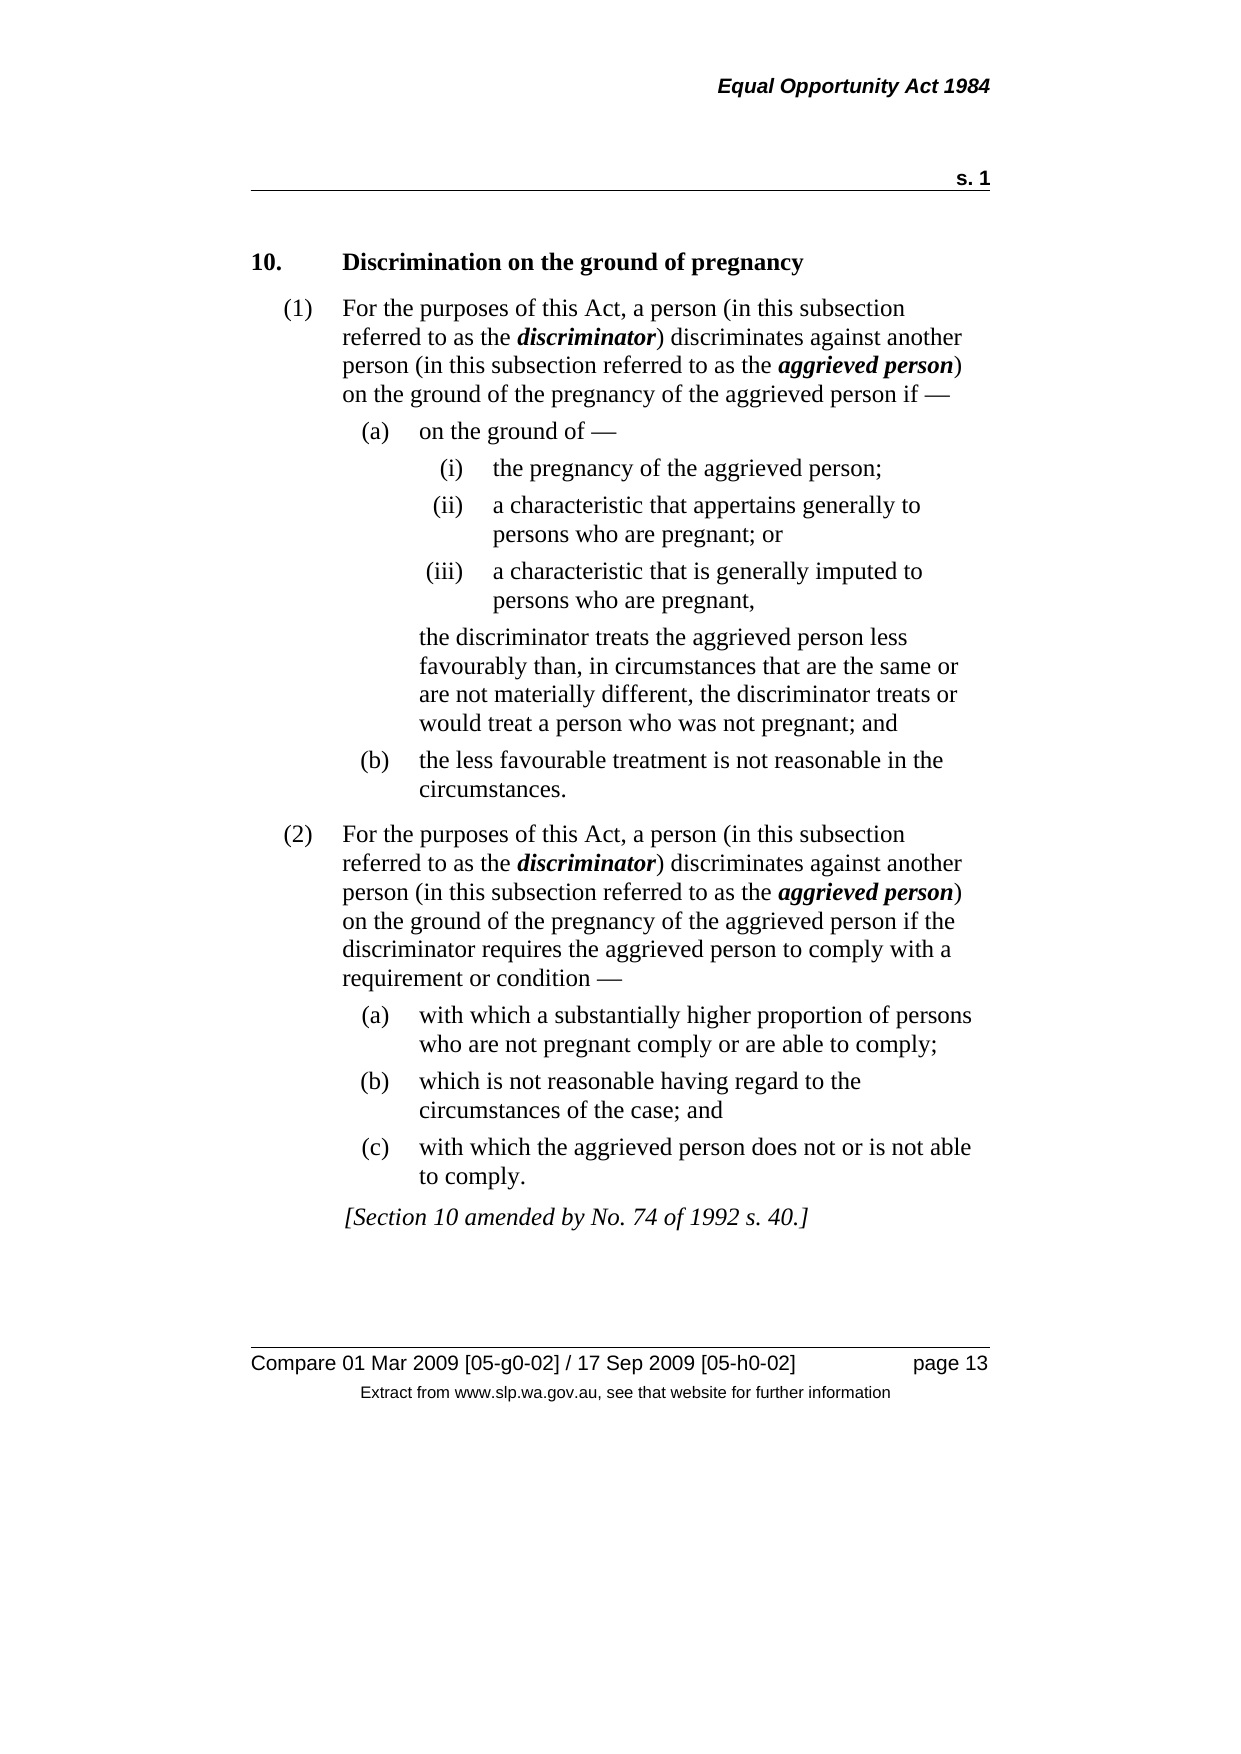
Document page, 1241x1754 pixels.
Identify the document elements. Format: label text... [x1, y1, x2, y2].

text (a) with which a substantially higher proportion of persons who are not pregnant comply or are able to comply; [251, 1000, 990, 1058]
text (ii) a characteristic that appertains generally to persons who are pregnant; or [251, 490, 990, 548]
text the discriminator treats the aggrieved person less favourably than, in circumstances that are the same or are not materially different, the discriminator treats or would treat a person who was not pregnant; and [251, 622, 990, 737]
text (b) the less favourable treatment is not reasonable in the circumstances. [251, 745, 990, 803]
text (c) with which the aggrieved person does not or is not able to comply. [251, 1132, 990, 1189]
text (2) For the purposes of this Act, a person (in this subsection referred to as the discriminator) discriminates against another person (in this subsection referred to as the aggrieved person) on the ground of the pregnancy of the aggrieved person if the discriminator requires the aggrieved person to comply with a requirement or condition — [251, 819, 990, 992]
text (b) which is not reasonable having regard to the circumstances of the case; and [251, 1066, 990, 1124]
subtitle 10. Discrimination on the ground of pregnancy [251, 247, 990, 276]
text [Section 10 amended by No. 74 of 1992 s. 40.] [251, 1202, 990, 1231]
text (a) on the ground of — [251, 416, 990, 445]
text (i) the pregnancy of the aggrieved person; [251, 453, 990, 482]
text (1) For the purposes of this Act, a person (in this subsection referred to as the discriminator) discriminates against another person (in this subsection referred to as the aggrieved person) on the ground of the pregnancy of the aggrieved person if — [251, 293, 990, 408]
text (iii) a characteristic that is generally imputed to persons who are pregnant, [251, 556, 990, 614]
